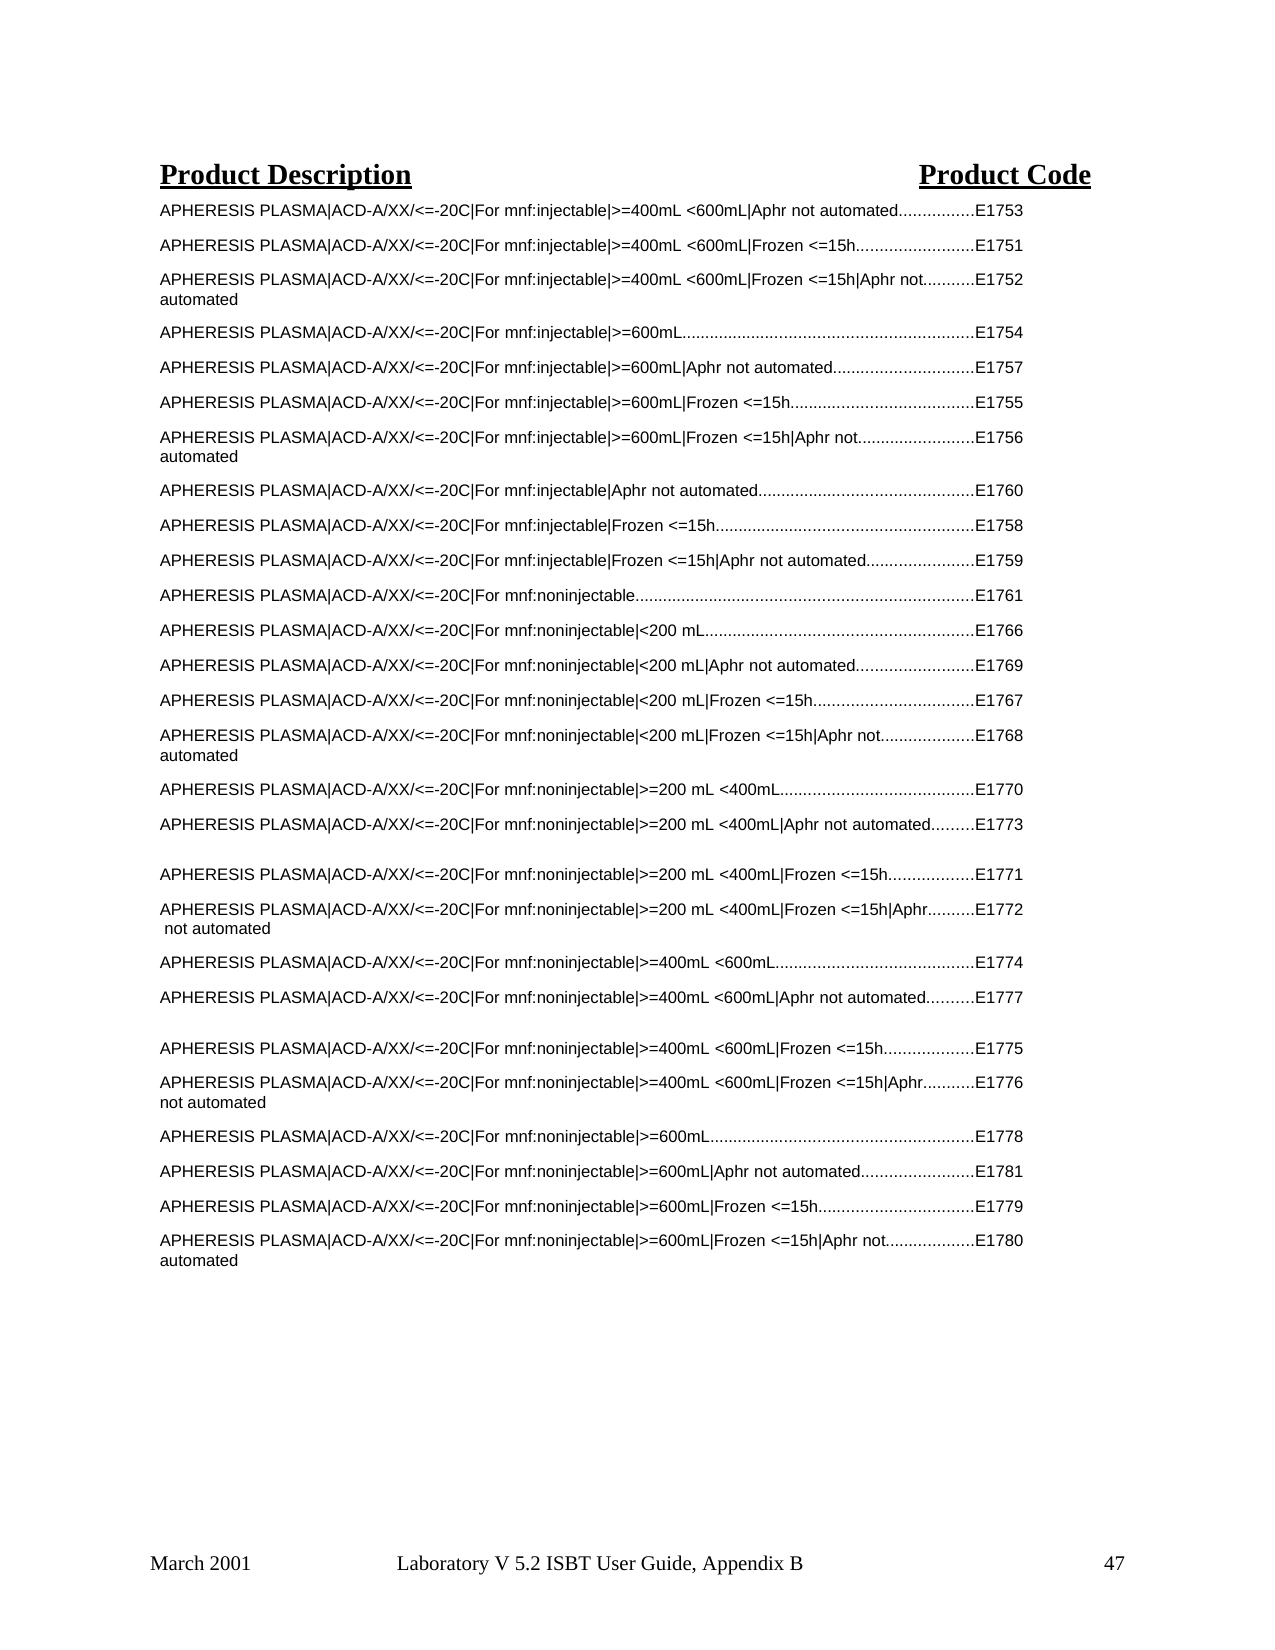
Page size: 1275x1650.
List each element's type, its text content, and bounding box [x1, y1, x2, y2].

text APHERESIS PLASMA|ACD-A/XX/<=-20C|For mnf:noninjectable|<200 mL E1766 [159, 621, 1173, 640]
text APHERESIS PLASMA|ACD-A/XX/<=-20C|For mnf:noninjectable|>=400mL <600mL|Aphr not automated E1777 [159, 988, 1173, 1007]
text not automated [164, 920, 1173, 938]
text APHERESIS PLASMA|ACD-A/XX/<=-20C|For mnf:noninjectable E1761 [159, 586, 1173, 605]
text APHERESIS PLASMA|ACD-A/XX/<=-20C|For mnf:noninjectable|>=400mL <600mL|Frozen <=15h E1775 [159, 1039, 1173, 1058]
text APHERESIS PLASMA|ACD-A/XX/<=-20C|For mnf:injectable|>=600mL|Frozen <=15h|Aphr not E1756 [159, 424, 1173, 448]
text APHERESIS PLASMA|ACD-A/XX/<=-20C|For mnf:injectable|Aphr not automated E1760 [159, 481, 1173, 500]
text APHERESIS PLASMA|ACD-A/XX/<=-20C|For mnf:noninjectable|>=200 mL <400mL E1770 [159, 779, 1173, 798]
text APHERESIS PLASMA|ACD-A/XX/<=-20C|For mnf:injectable|>=400mL <600mL|Frozen <=15h|Aphr not E1752 [159, 266, 1173, 290]
text APHERESIS PLASMA|ACD-A/XX/<=-20C|For mnf:injectable|>=400mL <600mL|Aphr not automated E1753 [159, 200, 1173, 219]
text APHERESIS PLASMA|ACD-A/XX/<=-20C|For mnf:noninjectable|>=400mL <600mL|Frozen <=15h|Aphr E1776 [159, 1070, 1173, 1094]
text automated [159, 290, 1173, 309]
text APHERESIS PLASMA|ACD-A/XX/<=-20C|For mnf:noninjectable|>=200 mL <400mL|Aphr not automated E1773 [159, 814, 1173, 833]
text automated [159, 1252, 1173, 1270]
text APHERESIS PLASMA|ACD-A/XX/<=-20C|For mnf:injectable|Frozen <=15h|Aphr not automated E1759 [159, 551, 1173, 570]
text APHERESIS PLASMA|ACD-A/XX/<=-20C|For mnf:noninjectable|<200 mL|Frozen <=15h E1767 [159, 691, 1173, 710]
text not automated [159, 1094, 1173, 1112]
text APHERESIS PLASMA|ACD-A/XX/<=-20C|For mnf:noninjectable|>=600mL|Frozen <=15h E1779 [159, 1197, 1173, 1216]
text APHERESIS PLASMA|ACD-A/XX/<=-20C|For mnf:noninjectable|<200 mL|Frozen <=15h|Aphr not E1768 [159, 722, 1173, 746]
text APHERESIS PLASMA|ACD-A/XX/<=-20C|For mnf:injectable|>=600mL|Frozen <=15h E1755 [159, 393, 1173, 412]
text APHERESIS PLASMA|ACD-A/XX/<=-20C|For mnf:noninjectable|>=200 mL <400mL|Frozen <=15h|Aphr E1772 [159, 896, 1173, 920]
text APHERESIS PLASMA|ACD-A/XX/<=-20C|For mnf:injectable|>=400mL <600mL|Frozen <=15h E1751 [159, 235, 1173, 254]
text APHERESIS PLASMA|ACD-A/XX/<=-20C|For mnf:noninjectable|>=600mL E1778 [159, 1127, 1173, 1146]
text automated [159, 448, 1173, 467]
text APHERESIS PLASMA|ACD-A/XX/<=-20C|For mnf:noninjectable|>=200 mL <400mL|Frozen <=15h E1771 [159, 865, 1173, 884]
text APHERESIS PLASMA|ACD-A/XX/<=-20C|For mnf:noninjectable|>=600mL|Frozen <=15h|Aphr not E1780 [159, 1228, 1173, 1252]
text APHERESIS PLASMA|ACD-A/XX/<=-20C|For mnf:noninjectable|>=400mL <600mL E1774 [159, 953, 1173, 972]
text APHERESIS PLASMA|ACD-A/XX/<=-20C|For mnf:noninjectable|>=600mL|Aphr not automated E1781 [159, 1162, 1173, 1181]
text APHERESIS PLASMA|ACD-A/XX/<=-20C|For mnf:injectable|>=600mL|Aphr not automated E1757 [159, 358, 1173, 377]
text automated [159, 746, 1173, 765]
text APHERESIS PLASMA|ACD-A/XX/<=-20C|For mnf:injectable|>=600mL E1754 [159, 323, 1173, 342]
text APHERESIS PLASMA|ACD-A/XX/<=-20C|For mnf:injectable|Frozen <=15h E1758 [159, 516, 1173, 535]
text APHERESIS PLASMA|ACD-A/XX/<=-20C|For mnf:noninjectable|<200 mL|Aphr not automated E1769 [159, 656, 1173, 675]
